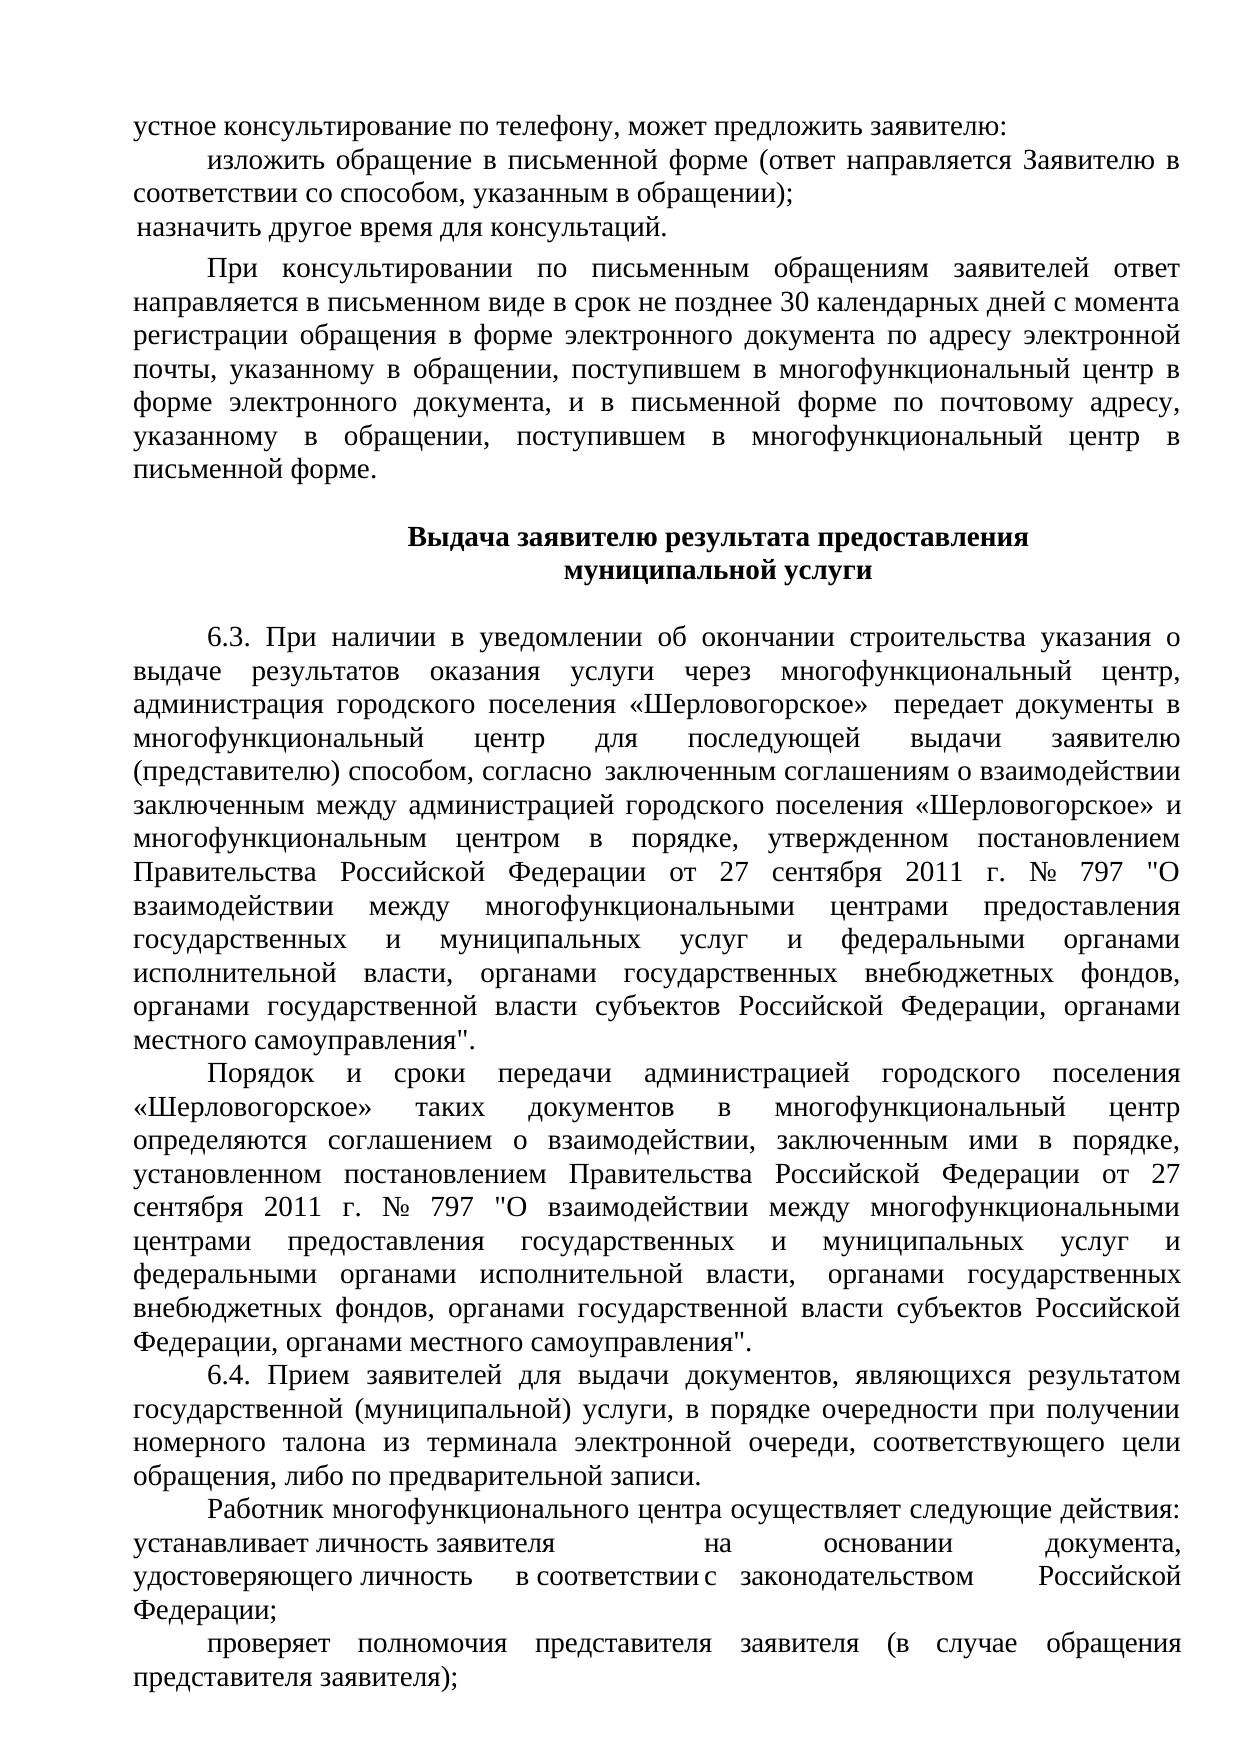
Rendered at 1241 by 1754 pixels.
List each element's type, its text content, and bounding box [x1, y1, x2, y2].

subtitle Выдача заявителю результата предоставления [231, 519, 1205, 552]
subtitle назначить другое время для консультаций. [136, 209, 1054, 242]
list Прием заявителей для выдачи документов, являющихся результатом государственной (муниципальной) услуги, в порядке очередности при получении номерного талона из терминала электронной очереди, соответствующего цели обращения, либо по предварительной записи. [133, 1357, 1181, 1491]
text Порядок и сроки передачи администрацией городского поселения «Шерловогорское» таких документов в многофункциональный центр определяются соглашением о взаимодействии, заключенным ими в порядке, установленном постановлением Правительства Российской Федерации от 27 сентября 2011 г. № 797 "О взаимодействии между многофункциональными центрами предоставления государственных и муниципальных услуг и федеральными органами исполнительной власти, органами государственных внебюджетных фондов, органами государственной власти субъектов Российской Федерации, органами местного самоуправления". [133, 1055, 1181, 1357]
text изложить обращение в письменной форме (ответ направляется Заявителю в соответствии со способом, указанным в обращении); [133, 142, 1181, 209]
subtitle муниципальной услуги [231, 552, 1205, 586]
list При наличии в уведомлении об окончании строительства указания о выдаче результатов оказания услуги через многофункциональный центр, администрация городского поселения «Шерловогорское» передает документы в многофункциональный центр для последующей выдачи заявителю (представителю) способом, согласно заключенным соглашениям о взаимодействии заключенным между администрацией городского поселения «Шерловогорское» и многофункциональным центром в порядке, утвержденном постановлением Правительства Российской Федерации от 27 сентября 2011 г. № 797 "О взаимодействии между многофункциональными центрами предоставления государственных и муниципальных услуг и федеральными органами исполнительной власти, органами государственных внебюджетных фондов, органами государственной власти субъектов Российской Федерации, органами местного самоуправления". [133, 619, 1181, 1055]
text Работник многофункционального центра осуществляет следующие действия: устанавливает личность заявителя на основании документа, удостоверяющего личность в соответствии с законодательством Российской Федерации; [133, 1491, 1181, 1626]
text проверяет полномочия представителя заявителя (в случае обращения представителя заявителя); [133, 1626, 1181, 1693]
text При консультировании по письменным обращениям заявителей ответ направляется в письменном виде в срок не позднее 30 календарных дней с момента регистрации обращения в форме электронного документа по адресу электронной почты, указанному в обращении, поступившем в многофункциональный центр в форме электронного документа, и в письменной форме по почтовому адресу, указанному в обращении, поступившем в многофункциональный центр в письменной форме. [133, 250, 1181, 485]
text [133, 108, 1181, 142]
